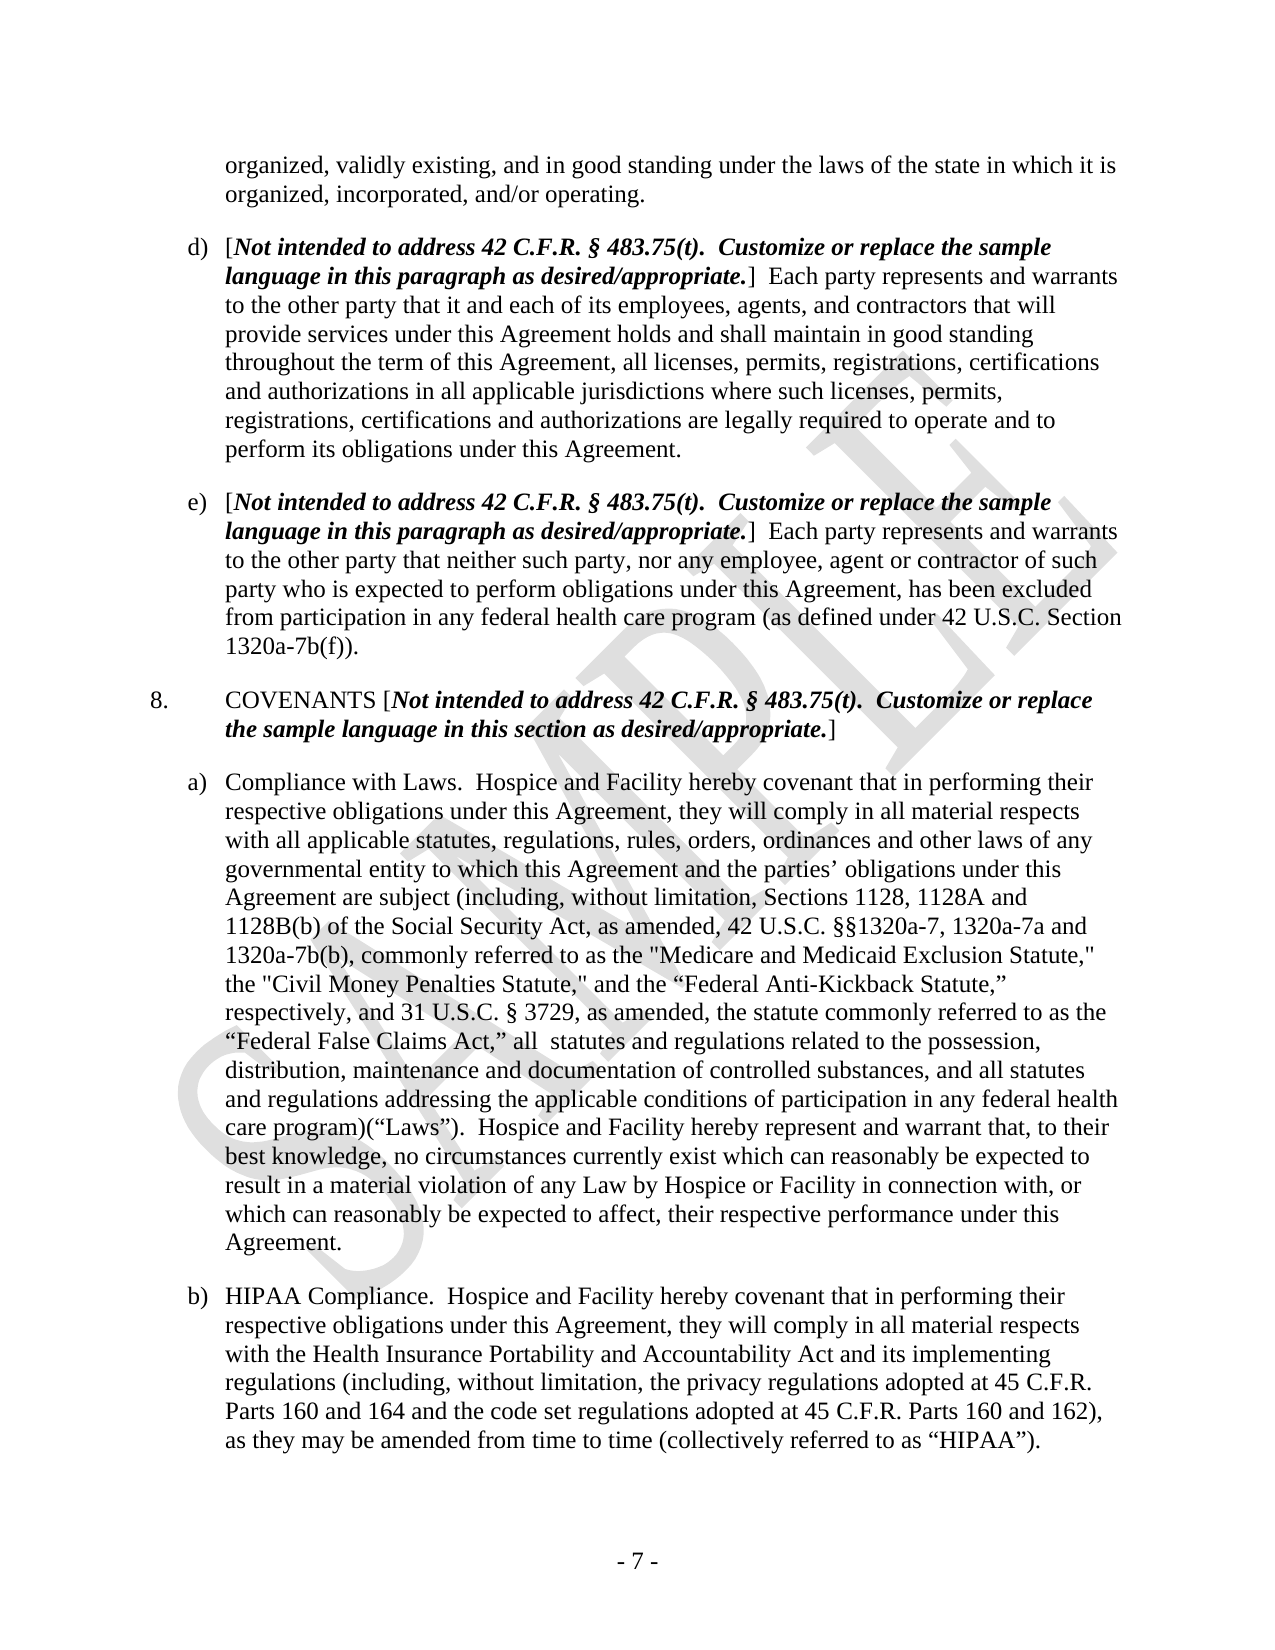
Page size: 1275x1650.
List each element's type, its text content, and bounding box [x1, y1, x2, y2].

list Compliance with Laws. Hospice and Facility hereby covenant that in performing their respective obligations under this Agreement, they will comply in all material respects with all applicable statutes, regulations, rules, orders, ordinances and other laws of any governmental entity to which this Agreement and the parties’ obligations under this Agreement are subject (including, without limitation, Sections 1128, 1128A and 1128B(b) of the Social Security Act, as amended, 42 U.S.C. §§1320a-7, 1320a-7a and 1320a-7b(b), commonly referred to as the "Medicare and Medicaid Exclusion Statute," the "Civil Money Penalties Statute," and the “Federal Anti-Kickback Statute,” respectively, and 31 U.S.C. § 3729, as amended, the statute commonly referred to as the “Federal False Claims Act,” all statutes and regulations related to the possession, distribution, maintenance and documentation of controlled substances, and all statutes and regulations addressing the applicable conditions of participation in any federal health care program)(“Laws”). Hospice and Facility hereby represent and warrant that, to their best knowledge, no circumstances currently exist which can reasonably be expected to result in a material violation of any Law by Hospice or Facility in connection with, or which can reasonably be expected to affect, their respective performance under this Agreement. [187, 767, 1125, 1256]
list [Not intended to address 42 C.F.R. § 483.75(t). Customize or replace the sample language in this paragraph as desired/appropriate.] Each party represents and warrants to the other party that neither such party, nor any employee, agent or contractor of such party who is expected to perform obligations under this Agreement, has been excluded from participation in any federal health care program (as defined under 42 U.S.C. Section 1320a-7b(f)). [187, 487, 1125, 660]
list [187, 150, 1125, 207]
list [Not intended to address 42 C.F.R. § 483.75(t). Customize or replace the sample language in this paragraph as desired/appropriate.] Each party represents and warrants to the other party that it and each of its employees, agents, and contractors that will provide services under this Agreement holds and shall maintain in good standing throughout the term of this Agreement, all licenses, permits, registrations, certifications and authorizations in all applicable jurisdictions where such licenses, permits, registrations, certifications and authorizations are legally required to operate and to perform its obligations under this Agreement. [187, 232, 1125, 462]
subtitle COVENANTS [Not intended to address 42 C.F.R. § 483.75(t). Customize or replace the sample language in this section as desired/appropriate.] [150, 685, 1125, 742]
list HIPAA Compliance. Hospice and Facility hereby covenant that in performing their respective obligations under this Agreement, they will comply in all material respects with the Health Insurance Portability and Accountability Act and its implementing regulations (including, without limitation, the privacy regulations adopted at 45 C.F.R. Parts 160 and 164 and the code set regulations adopted at 45 C.F.R. Parts 160 and 162), as they may be amended from time to time (collectively referred to as “HIPAA”). [187, 1281, 1125, 1454]
